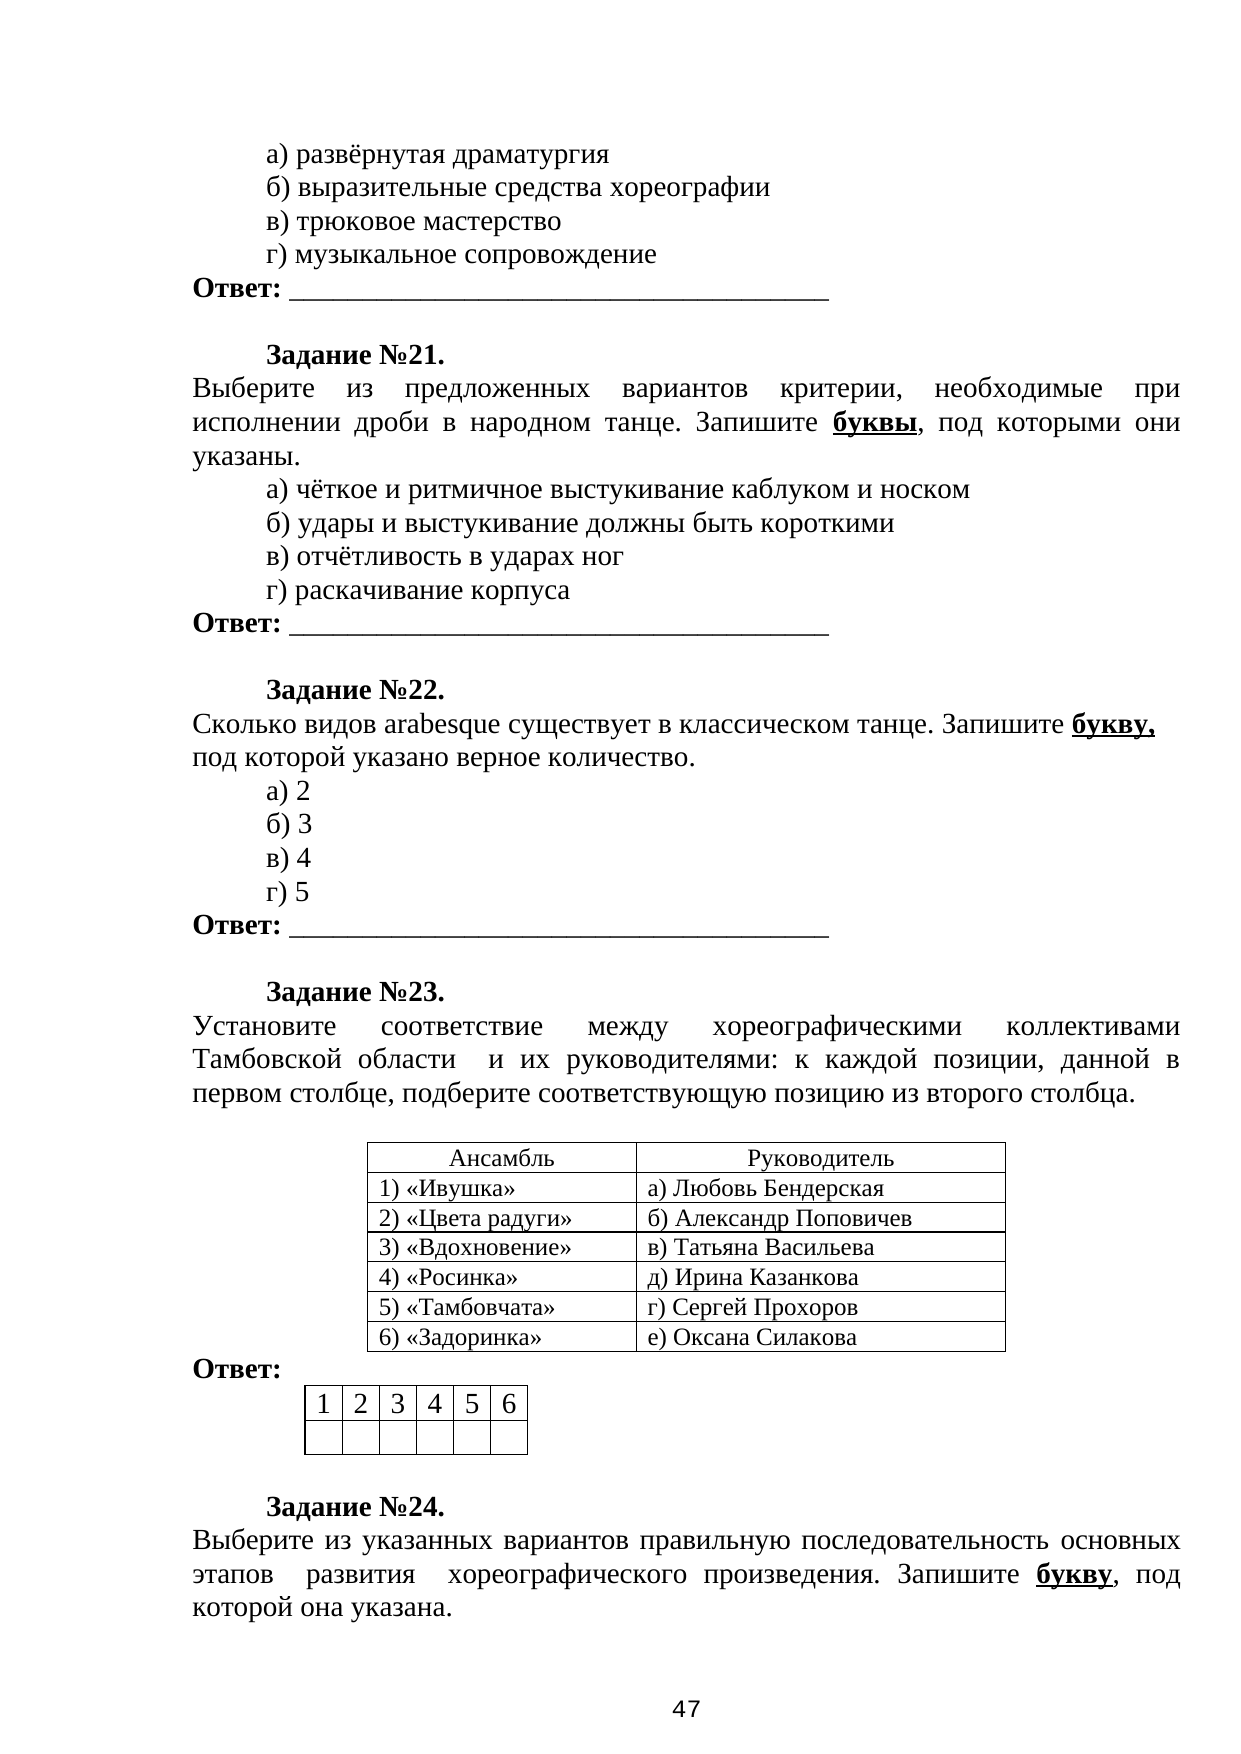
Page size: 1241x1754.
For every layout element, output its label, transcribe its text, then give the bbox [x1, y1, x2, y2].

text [192, 270, 1181, 303]
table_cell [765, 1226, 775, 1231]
text Установите соответствие между хореографическими коллективами Тамбовской области и их руководителями: к каждой позиции, данной в первом столбце, подберите соответствующую позицию из второго столбца. [192, 1008, 1181, 1108]
text а) чёткое и ритмичное выстукивание каблуком и носком [192, 471, 1181, 505]
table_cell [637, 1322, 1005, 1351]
text в) 4 [192, 840, 1181, 874]
text в) трюковое мастерство [192, 203, 1181, 236]
text б) 3 [192, 807, 1181, 840]
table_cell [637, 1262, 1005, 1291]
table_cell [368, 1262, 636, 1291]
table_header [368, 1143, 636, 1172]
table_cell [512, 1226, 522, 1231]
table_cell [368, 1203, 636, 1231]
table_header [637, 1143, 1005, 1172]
text б) удары и выстукивание должны быть короткими [192, 505, 1181, 538]
text Задание №23. [192, 974, 1181, 1008]
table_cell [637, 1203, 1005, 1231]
text г) 5 [192, 874, 1181, 907]
text Задание №24. [192, 1489, 1181, 1522]
text а) 2 [192, 773, 1181, 807]
text Задание №21. [192, 337, 1181, 371]
text Выберите из предложенных вариантов критерии, необходимые при исполнении дроби в народном танце. Запишите буквы, под которыми они указаны. [192, 371, 1181, 471]
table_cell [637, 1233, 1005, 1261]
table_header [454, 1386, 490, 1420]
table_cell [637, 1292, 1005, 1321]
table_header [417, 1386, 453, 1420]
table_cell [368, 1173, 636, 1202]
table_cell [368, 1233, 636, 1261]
text Ответ: _____________________________________ [192, 907, 1181, 941]
text г) музыкальное сопровождение [192, 236, 1181, 270]
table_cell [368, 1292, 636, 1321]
text Выберите из указанных вариантов правильную последовательность основных этапов развития хореографического произведения. Запишите букву, под которой она указана. [192, 1522, 1181, 1623]
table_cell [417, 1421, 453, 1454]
text Задание №22. [192, 672, 1181, 706]
text в) отчётливость в ударах ног [192, 538, 1181, 572]
text Сколько видов arabesque существует в классическом танце. Запишите букву, под которой указано верное количество. [192, 706, 1181, 773]
text а) развёрнутая драматургия [192, 136, 1181, 169]
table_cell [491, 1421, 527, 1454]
text Ответ: _____________________________________ [192, 605, 1181, 639]
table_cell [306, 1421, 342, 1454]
text г) раскачивание корпуса [192, 572, 1181, 605]
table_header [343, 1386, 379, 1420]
text б) выразительные средства хореографии [192, 169, 1181, 203]
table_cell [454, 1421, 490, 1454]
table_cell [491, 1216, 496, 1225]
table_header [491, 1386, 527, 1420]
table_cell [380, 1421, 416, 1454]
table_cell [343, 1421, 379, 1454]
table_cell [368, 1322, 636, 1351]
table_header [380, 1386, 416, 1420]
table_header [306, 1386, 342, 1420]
text Ответ: [192, 1352, 1181, 1385]
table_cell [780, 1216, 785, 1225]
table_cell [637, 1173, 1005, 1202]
